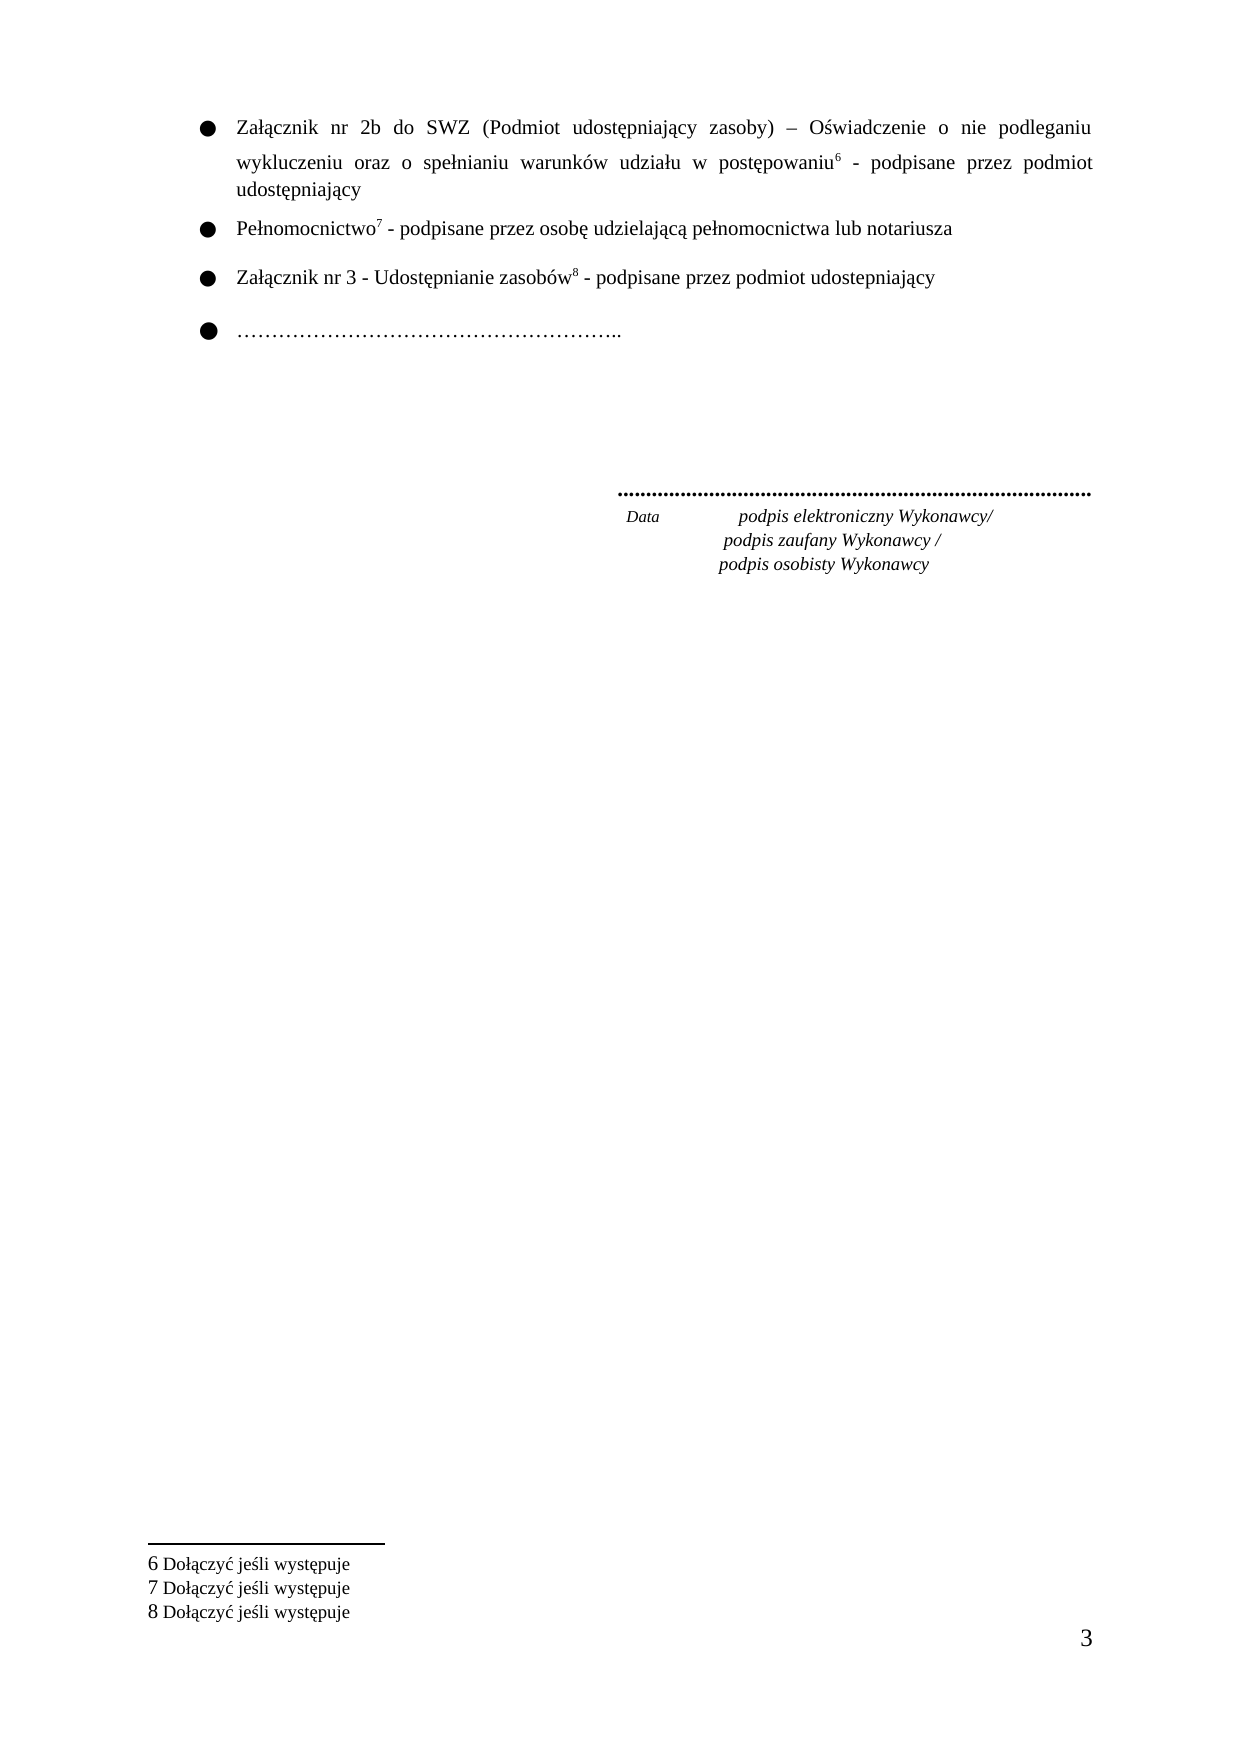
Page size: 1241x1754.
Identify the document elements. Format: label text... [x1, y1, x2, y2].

text podpis zaufany Wykonawcy / [723, 529, 1093, 551]
text ................................................................................... [148, 475, 1093, 502]
list Załącznik nr 2b do SWZ (Podmiot udostępniający zasoby) – Oświadczenie o nie podleganiu wykluczeniu oraz o spełnianiu warunków udziału w postępowaniu - podpisane przez podmiot udostępniający [199, 103, 1093, 201]
text Data podpis elektroniczny Wykonawcy/ [443, 505, 1093, 527]
list ……………………………………………….. [199, 303, 1093, 350]
text podpis osobisty Wykonawcy [410, 553, 1093, 574]
list Załącznik nr 3 - Udostępnianie zasobów - podpisane przez podmiot udostepniający [199, 254, 1093, 297]
list Pełnomocnictwo - podpisane przez osobę udzielającą pełnomocnictwa lub notariusza [199, 205, 1093, 248]
